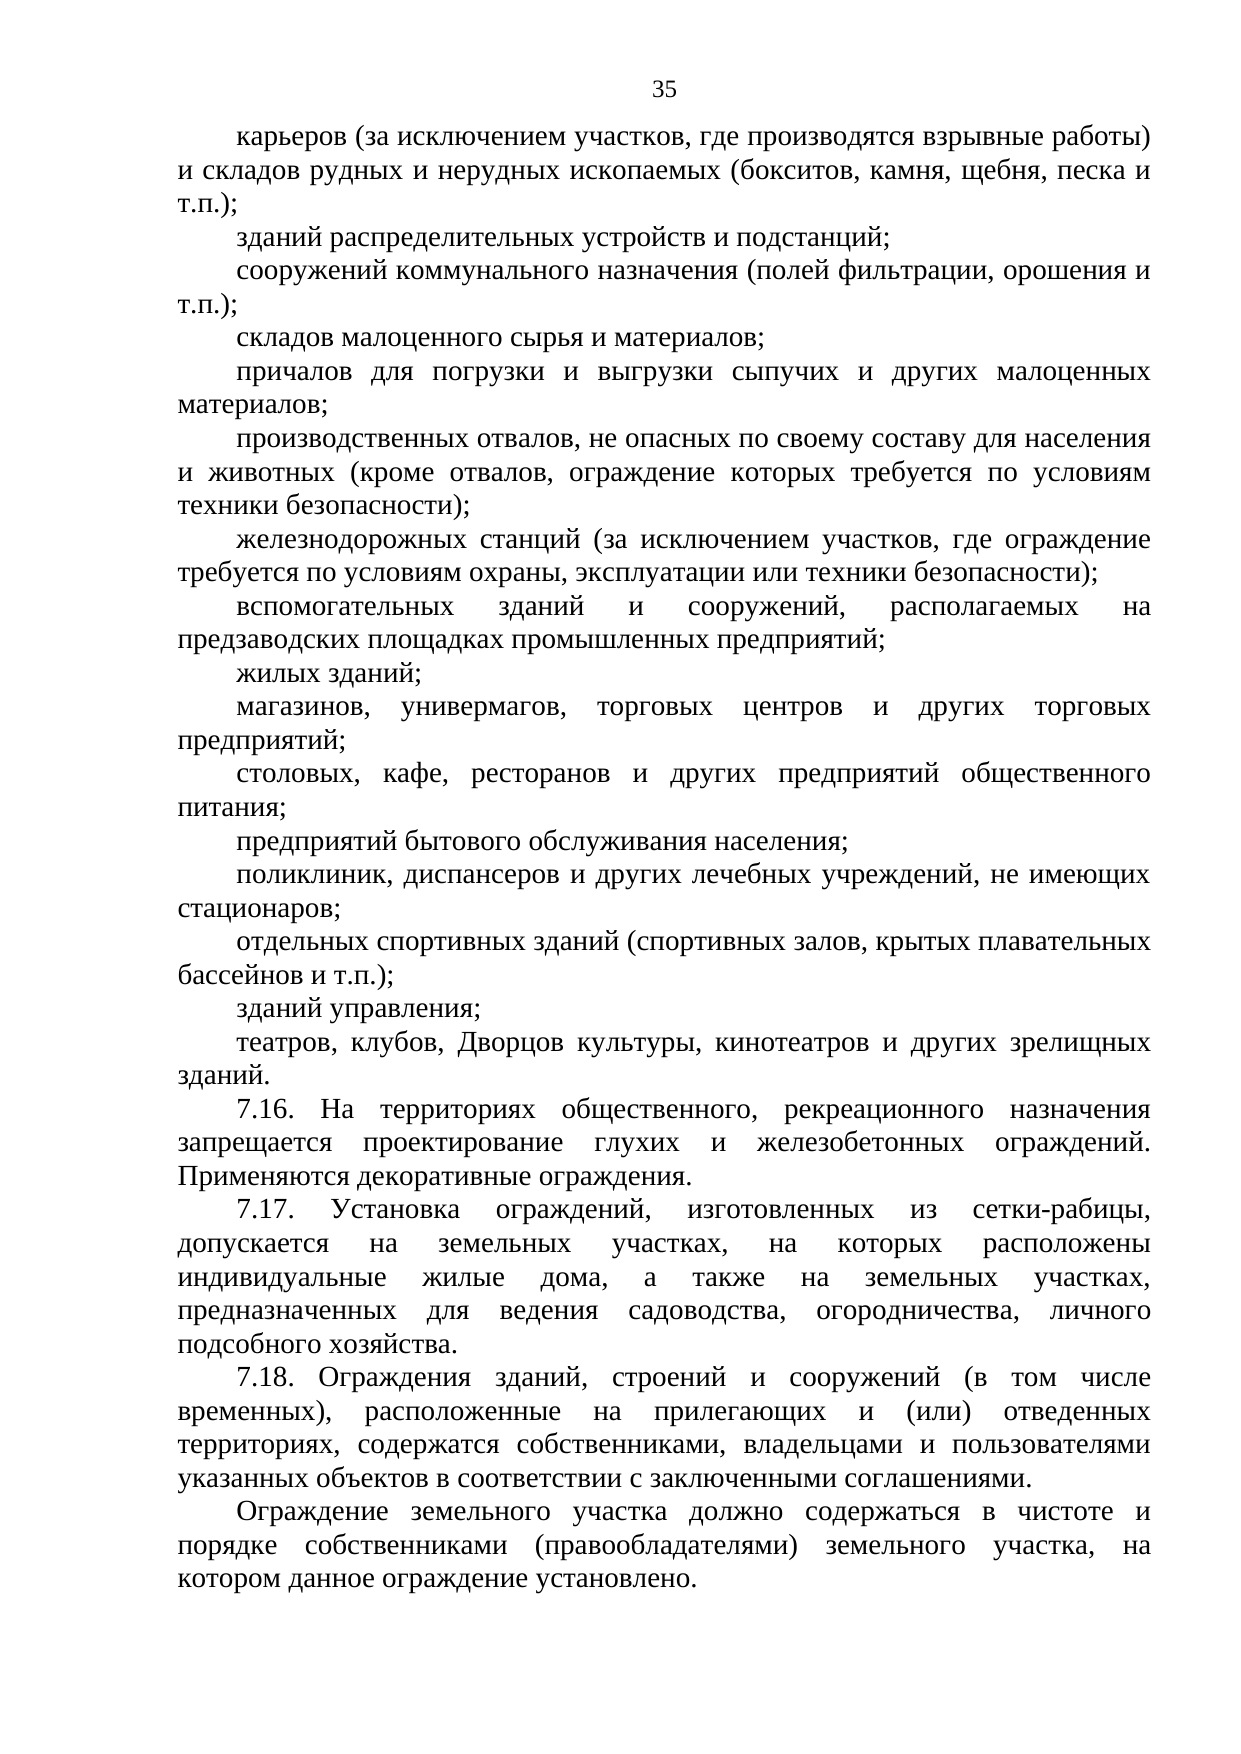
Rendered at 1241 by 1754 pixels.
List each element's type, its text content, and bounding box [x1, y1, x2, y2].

text железнодорожных станций (за исключением участков, где ограждение требуется по условиям охраны, эксплуатации или техники безопасности); [177, 521, 1152, 588]
text 7.16. На территориях общественного, рекреационного назначения запрещается проектирование глухих и железобетонных ограждений. Применяются декоративные ограждения. [177, 1091, 1152, 1192]
text театров, клубов, Дворцов культуры, кинотеатров и других зрелищных зданий. [177, 1024, 1152, 1091]
text столовых, кафе, ресторанов и других предприятий общественного питания; [177, 756, 1152, 823]
text Ограждение земельного участка должно содержаться в чистоте и порядке собственниками (правообладателями) земельного участка, на котором данное ограждение установлено. [177, 1493, 1152, 1594]
text поликлиник, диспансеров и других лечебных учреждений, не имеющих стационаров; [177, 856, 1152, 923]
text отдельных спортивных зданий (спортивных залов, крытых плавательных бассейнов и т.п.); [177, 923, 1152, 990]
text магазинов, универмагов, торговых центров и других торговых предприятий; [177, 688, 1152, 756]
text производственных отвалов, не опасных по своему составу для населения и животных (кроме отвалов, ограждение которых требуется по условиям техники безопасности); [177, 420, 1152, 521]
text сооружений коммунального назначения (полей фильтрации, орошения и т.п.); [177, 252, 1152, 319]
text карьеров (за исключением участков, где производятся взрывные работы) и складов рудных и нерудных ископаемых (бокситов, камня, щебня, песка и т.п.); [177, 118, 1152, 219]
text жилых зданий; [177, 655, 1152, 688]
text зданий управления; [177, 990, 1152, 1024]
text 7.17. Установка ограждений, изготовленных из сетки-рабицы, допускается на земельных участках, на которых расположены индивидуальные жилые дома, а также на земельных участках, предназначенных для ведения садоводства, огородничества, личного подсобного хозяйства. [177, 1192, 1152, 1359]
text причалов для погрузки и выгрузки сыпучих и других малоценных материалов; [177, 353, 1152, 420]
text вспомогательных зданий и сооружений, располагаемых на предзаводских площадках промышленных предприятий; [177, 588, 1152, 655]
text предприятий бытового обслуживания населения; [177, 823, 1152, 856]
text складов малоценного сырья и материалов; [177, 319, 1152, 353]
text 7.18. Ограждения зданий, строений и сооружений (в том числе временных), расположенные на прилегающих и (или) отведенных территориях, содержатся собственниками, владельцами и пользователями указанных объектов в соответствии с заключенными соглашениями. [177, 1359, 1152, 1493]
text зданий распределительных устройств и подстанций; [177, 219, 1152, 252]
